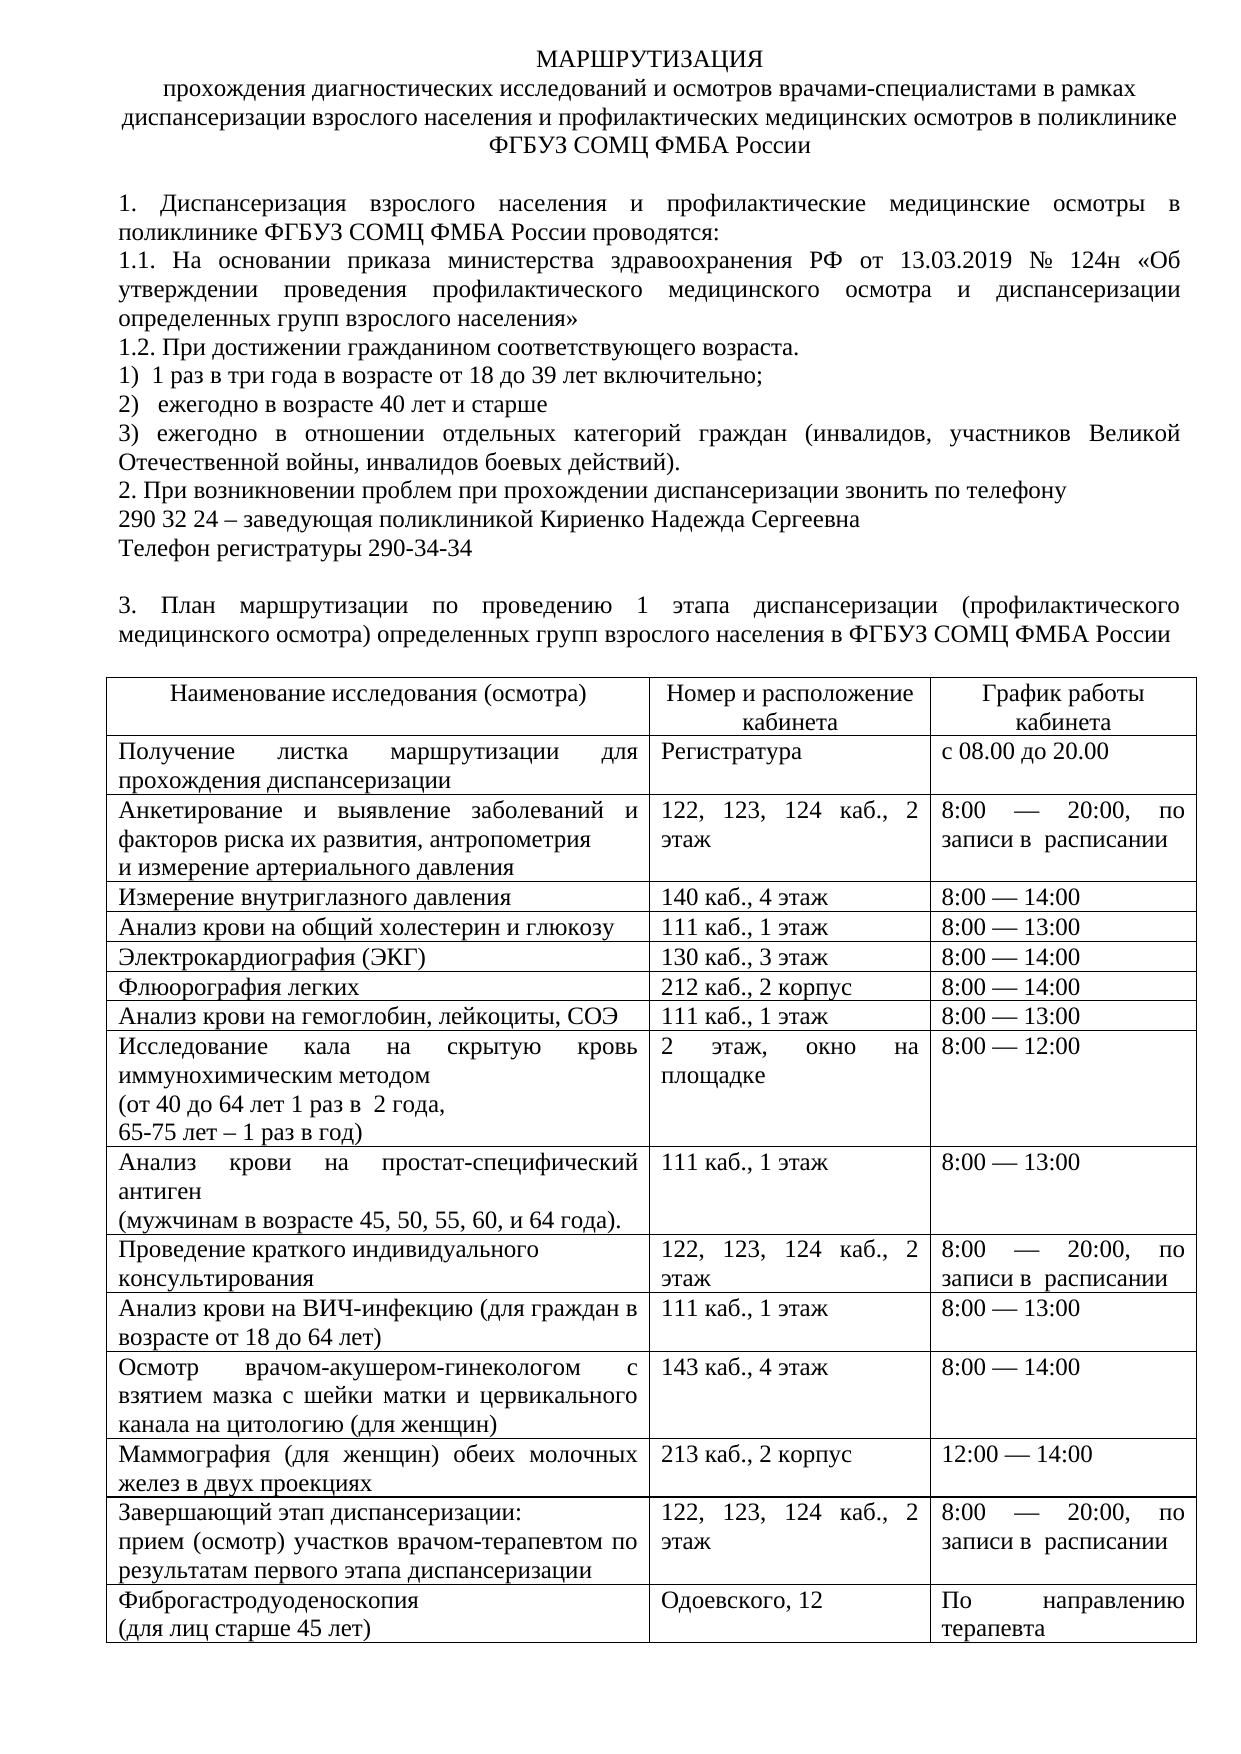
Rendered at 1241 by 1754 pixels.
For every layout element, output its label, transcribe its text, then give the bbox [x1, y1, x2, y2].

table_cell Анализ крови на гемоглобин, лейкоциты, СОЭ [107, 1001, 649, 1030]
text 290 32 24 – заведующая поликлиникой Кириенко Надежда Сергеевна [118, 504, 1181, 533]
table_cell 8:00 — 13:00 [931, 1293, 1196, 1351]
table_header График работы кабинета [931, 678, 1196, 735]
table_cell 130 каб., 3 этаж [650, 942, 930, 971]
table_cell 111 каб., 1 этаж [650, 1001, 930, 1030]
text 1. Диспансеризация взрослого населения и профилактические медицинские осмотры в поликлинике ФГБУЗ СОМЦ ФМБА России проводятся: [118, 188, 1181, 246]
text МАРШРУТИЗАЦИЯ [118, 44, 1181, 73]
table_cell 8:00 — 14:00 [931, 942, 1196, 971]
table_cell 8:00 — 20:00, по записи в расписании [931, 1235, 1196, 1292]
text прохождения диагностических исследований и осмотров врачами-специалистами в рамках диспансеризации взрослого населения и профилактических медицинских осмотров в поликлинике ФГБУЗ СОМЦ ФМБА России [118, 73, 1181, 159]
table_cell Электрокардиография (ЭКГ) [107, 942, 649, 971]
table_cell Анализ крови на общий холестерин и глюкозу [107, 912, 649, 941]
table_cell 213 каб., 2 корпус [650, 1439, 930, 1496]
table_cell Анкетирование и выявление заболеваний и факторов риска их развития, антропометрия и измерение артериального давления [107, 795, 649, 881]
table_cell 8:00 — 20:00, по записи в расписании [931, 795, 1196, 881]
table_cell 8:00 — 14:00 [931, 972, 1196, 1000]
table_cell 8:00 — 14:00 [931, 882, 1196, 911]
text 1) 1 раз в три года в возрасте от 18 до 39 лет включительно; [118, 361, 1181, 389]
table_cell 111 каб., 1 этаж [650, 1293, 930, 1351]
table_cell Регистратура [650, 736, 930, 794]
table_header Наименование исследования (осмотра) [107, 678, 649, 735]
table_cell Завершающий этап диспансеризации: прием (осмотр) участков врачом-терапевтом по результатам первого этапа диспансеризации [107, 1498, 649, 1584]
table_cell Анализ крови на простат-специфический антиген (мужчинам в возрасте 45, 50, 55, 60, и 64 года). [107, 1147, 649, 1233]
table_cell 12:00 — 14:00 [931, 1439, 1196, 1496]
table_cell Анализ крови на ВИЧ-инфекцию (для граждан в возрасте от 18 до 64 лет) [107, 1293, 649, 1351]
table_cell 8:00 — 13:00 [931, 912, 1196, 941]
table_cell 122, 123, 124 каб., 2 этаж [650, 1235, 930, 1292]
table_cell Осмотр врачом-акушером-гинекологом с взятием мазка с шейки матки и цервикального канала на цитологию (для женщин) [107, 1352, 649, 1438]
table_cell 111 каб., 1 этаж [650, 1147, 930, 1233]
table_cell Получение листка маршрутизации для прохождения диспансеризации [107, 736, 649, 794]
table_cell 8:00 — 14:00 [931, 1352, 1196, 1438]
table_cell Флюорография легких [107, 972, 649, 1000]
text 3. План маршрутизации по проведению 1 этапа диспансеризации (профилактического медицинского осмотра) определенных групп взрослого населения в ФГБУЗ СОМЦ ФМБА России [118, 591, 1181, 648]
table_cell Исследование кала на скрытую кровь иммунохимическим методом (от 40 до 64 лет 1 раз в 2 года, 65-75 лет – 1 раз в год) [107, 1031, 649, 1146]
text 2. При возникновении проблем при прохождении диспансеризации звонить по телефону [118, 476, 1181, 504]
table_cell Одоевского, 12 [650, 1585, 930, 1642]
table_cell 111 каб., 1 этаж [650, 912, 930, 941]
table_cell 140 каб., 4 этаж [650, 882, 930, 911]
table_cell 143 каб., 4 этаж [650, 1352, 930, 1438]
table_cell 8:00 — 13:00 [931, 1147, 1196, 1233]
table_header Номер и расположение кабинета [650, 678, 930, 735]
table_cell Измерение внутриглазного давления [107, 882, 649, 911]
table_cell По направлению терапевта [931, 1585, 1196, 1642]
table_cell 122, 123, 124 каб., 2 этаж [650, 795, 930, 881]
table_cell 2 этаж, окно на площадке [650, 1031, 930, 1146]
table_cell Фиброгастродуоденоскопия (для лиц старше 45 лет) [107, 1585, 649, 1642]
table_cell 122, 123, 124 каб., 2 этаж [650, 1498, 930, 1584]
table_cell 8:00 — 20:00, по записи в расписании [931, 1498, 1196, 1584]
table_cell с 08.00 до 20.00 [931, 736, 1196, 794]
table_cell 8:00 — 13:00 [931, 1001, 1196, 1030]
text 1.2. При достижении гражданином соответствующего возраста. [118, 332, 1181, 361]
text 1.1. На основании приказа министерства здравоохранения РФ от 13.03.2019 № 124н «Об утверждении проведения профилактического медицинского осмотра и диспансеризации определенных групп взрослого населения» [118, 246, 1181, 332]
text 3) ежегодно в отношении отдельных категорий граждан (инвалидов, участников Великой Отечественной войны, инвалидов боевых действий). [118, 418, 1181, 476]
text Телефон регистратуры 290-34-34 [118, 533, 1181, 562]
table_cell 212 каб., 2 корпус [650, 972, 930, 1000]
table_cell Проведение краткого индивидуального консультирования [107, 1235, 649, 1292]
text 2) ежегодно в возрасте 40 лет и старше [118, 389, 1181, 418]
table_cell Маммография (для женщин) обеих молочных желез в двух проекциях [107, 1439, 649, 1496]
table_cell 8:00 — 12:00 [931, 1031, 1196, 1146]
